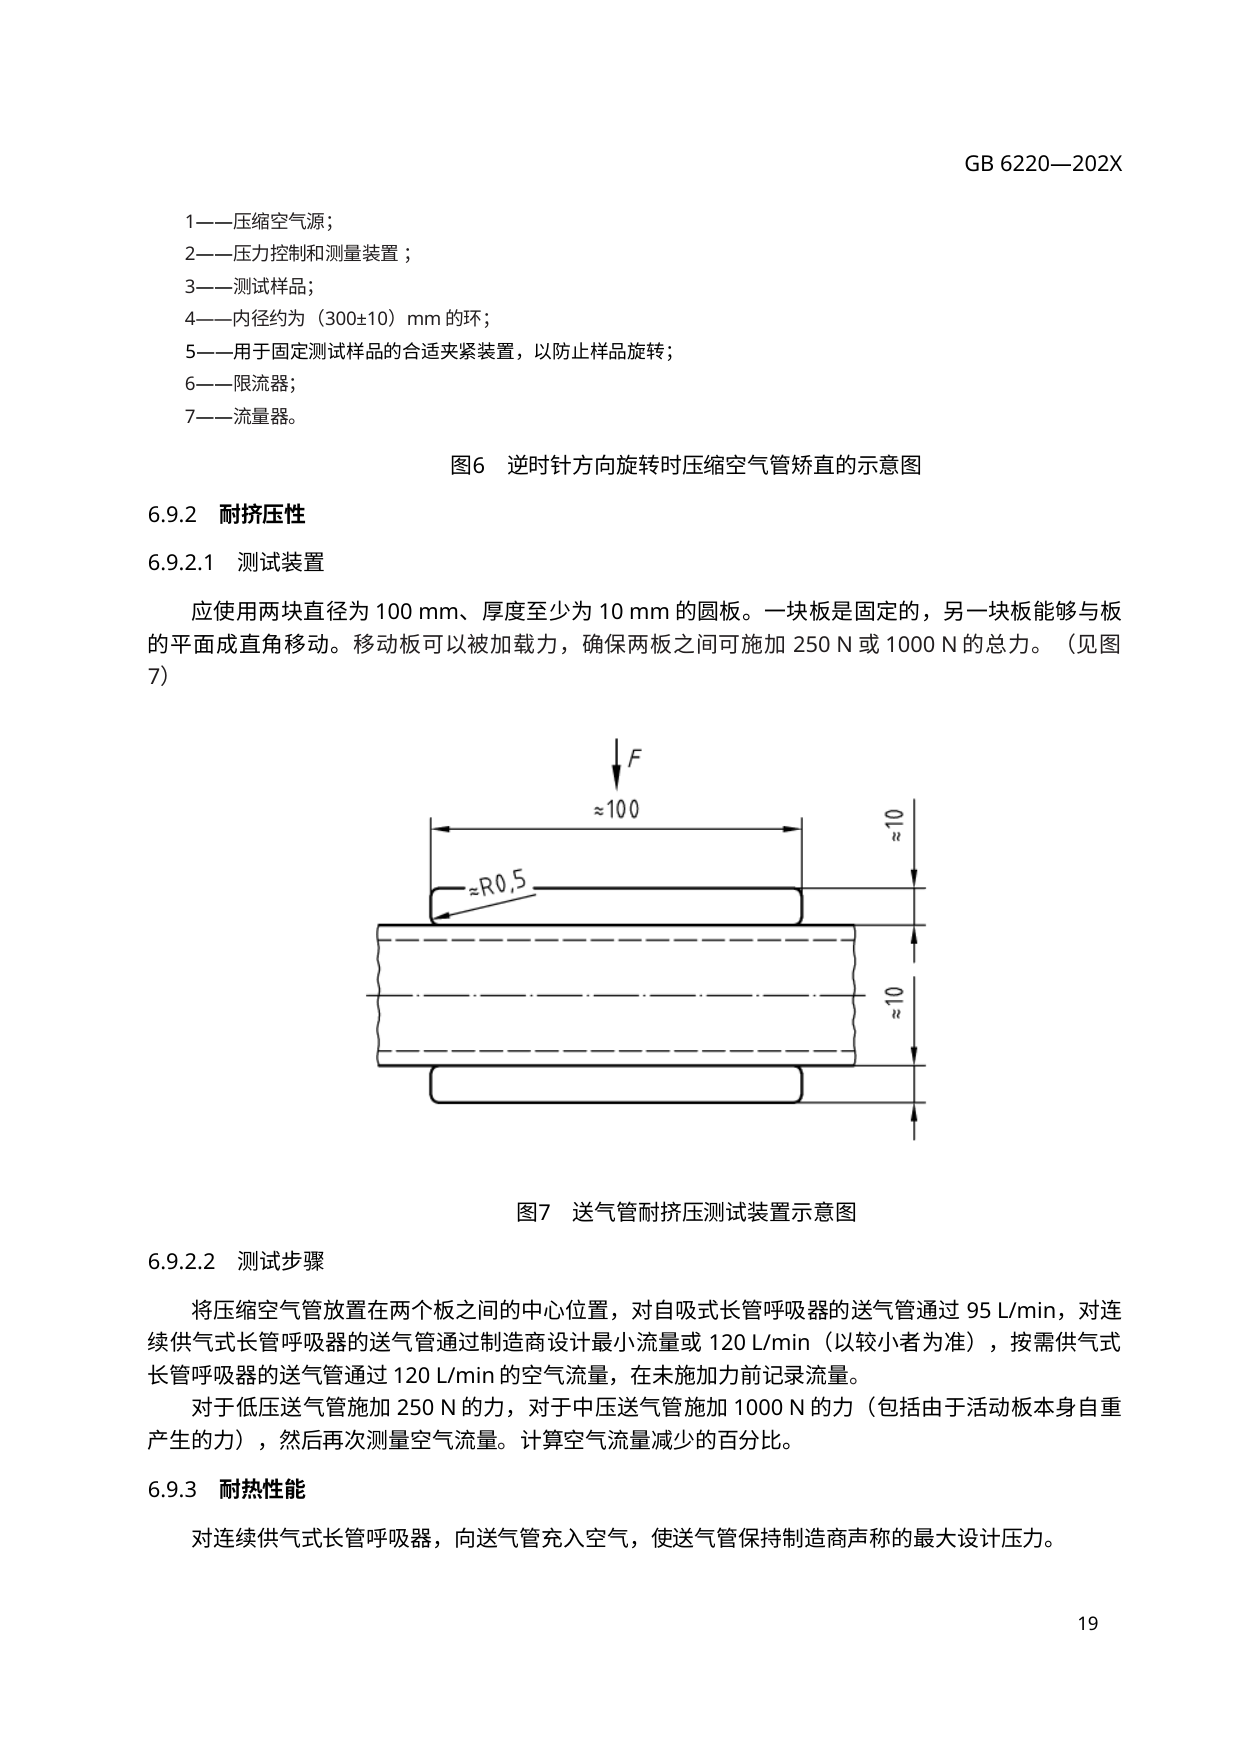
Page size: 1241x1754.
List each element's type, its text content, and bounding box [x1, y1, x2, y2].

text 5——用于固定测试样品的合适夹紧装置，以防止样品旋转； [148, 334, 1122, 366]
text 4——内径约为（300±10）mm的环； [148, 301, 1122, 334]
text 对于低压送气管施加250 N的力，对于中压送气管施加1000 N的力（包括由于活动板本身自重产生的力），然后再次测量空气流量。计算空气流量减少的百分比。 [148, 1390, 1122, 1455]
text 1——压缩空气源； [148, 204, 1122, 236]
text 测试装置 [148, 545, 1122, 578]
text 6——限流器； [148, 366, 1122, 399]
text 将压缩空气管放置在两个板之间的中心位置，对自吸式长管呼吸器的送气管通过95 L/min，对连续供气式长管呼吸器的送气管通过制造商设计最小流量或120 L/min（以较小者为准），按需供气式长管呼吸器的送气管通过120 L/min的空气流量，在未施加力前记录流量。 [148, 1293, 1122, 1390]
text 3——测试样品； [148, 269, 1122, 301]
text 测试步骤 [148, 1244, 1122, 1276]
text 耐热性能 [148, 1471, 1122, 1504]
text 对连续供气式长管呼吸器，向送气管充入空气，使送气管保持制造商声称的最大设计压力。 [148, 1520, 1122, 1553]
text 送气管耐挤压测试装置示意图 [251, 1195, 1122, 1228]
text 应使用两块直径为100 mm、厚度至少为10 mm的圆板。一块板是固定的，另一块板能够与板的平面成直角移动。移动板可以被加载力，确保两板之间可施加250 N或1000 N的总力。（见图7） [148, 594, 1122, 691]
text 耐挤压性 [148, 496, 1122, 529]
text 2——压力控制和测量装置 ； [148, 236, 1122, 269]
text 逆时针方向旋转时压缩空气管矫直的示意图 [251, 448, 1122, 480]
text 7——流量器。 [148, 399, 1122, 431]
